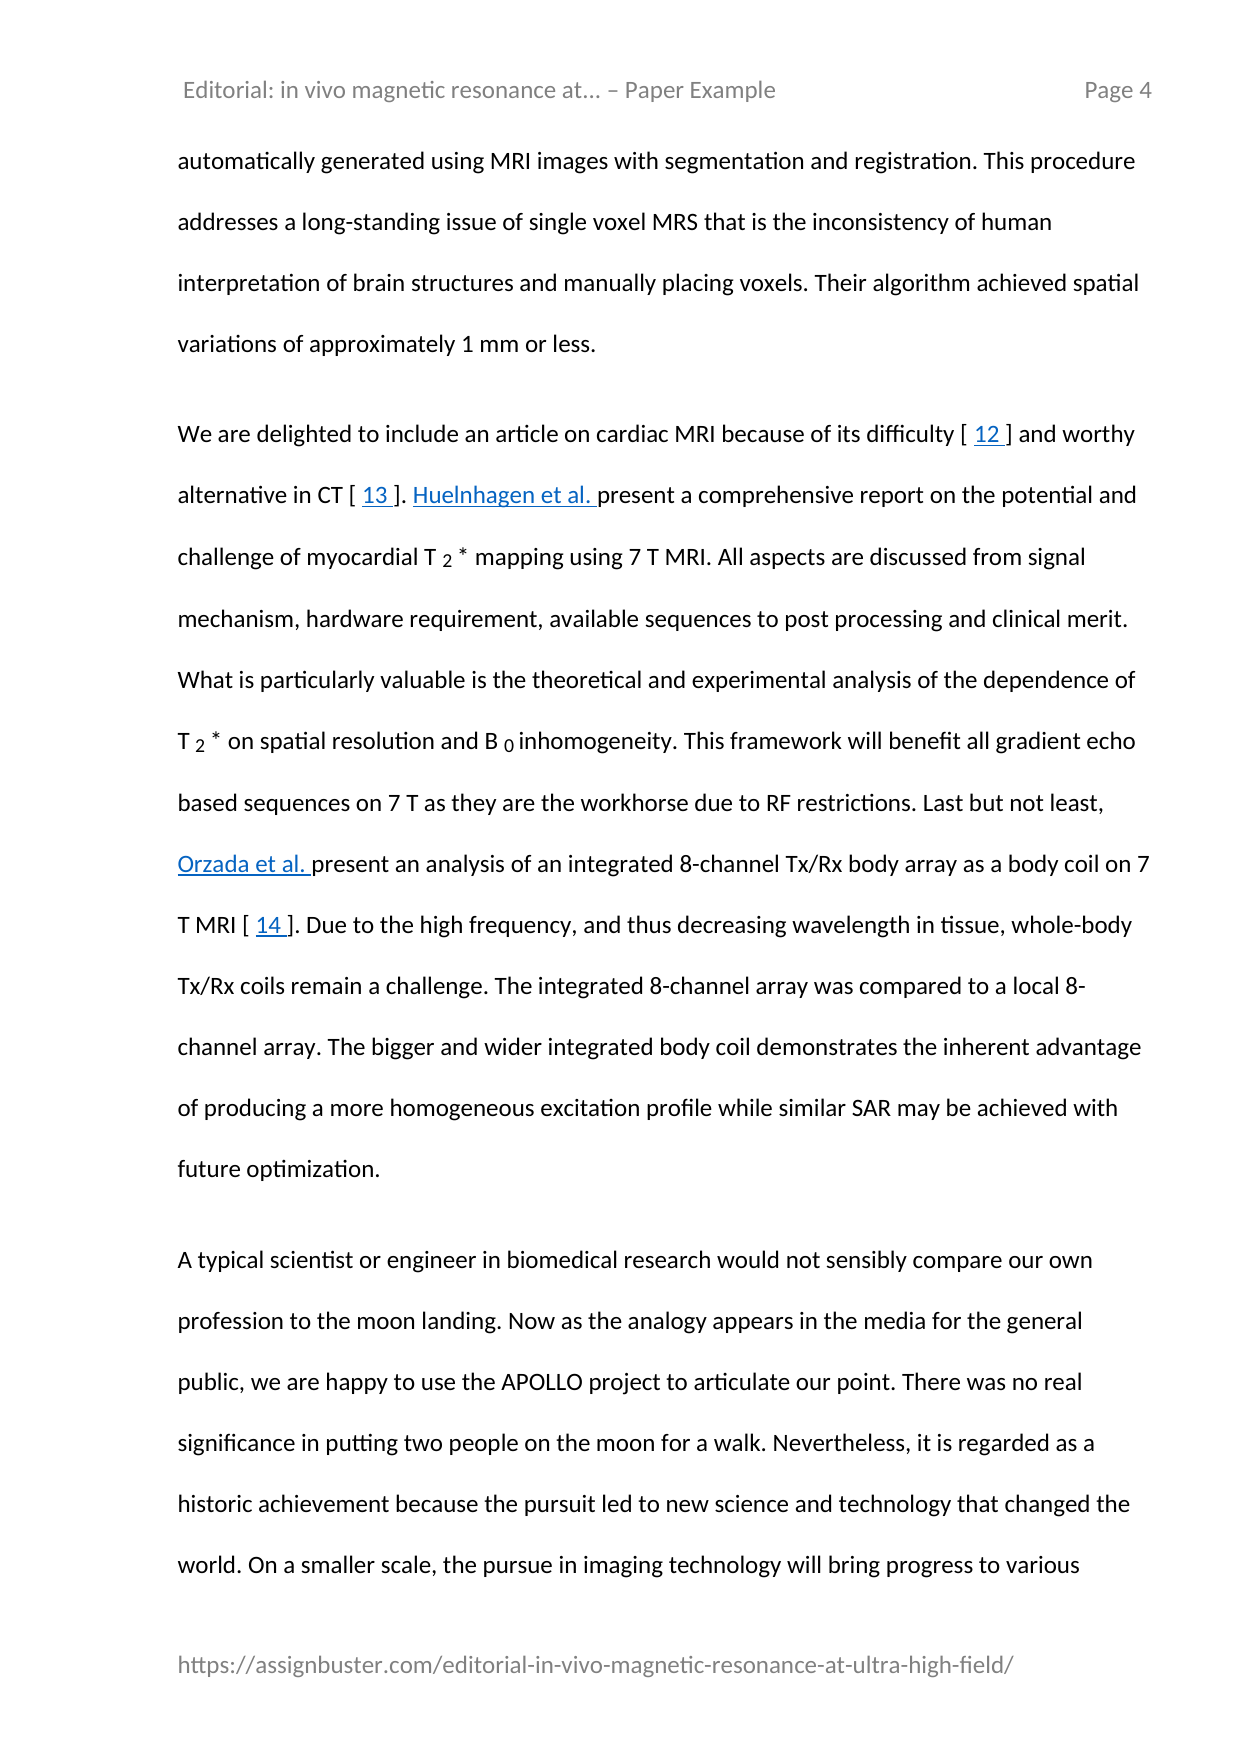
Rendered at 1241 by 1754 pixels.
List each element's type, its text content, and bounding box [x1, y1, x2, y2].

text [177, 1244, 1152, 1580]
text We are delighted to include an article on cardiac MRI because of its difficulty [ 12 ] and worthy alternative in CT [ 13 ]. Huelnhagen et al. present a comprehensive report on the potential and challenge of myocardial T 2 * mapping using 7 T MRI. All aspects are discussed from signal mechanism, hardware requirement, available sequences to post processing and clinical merit. What is particularly valuable is the theoretical and experimental analysis of the dependence of T 2 * on spatial resolution and B 0 inhomogeneity. This framework will benefit all gradient echo based sequences on 7 T as they are the workhorse due to RF restrictions. Last but not least, Orzada et al. present an analysis of an integrated 8-channel Tx/Rx body array as a body coil on 7 T MRI [ 14 ]. Due to the high frequency, and thus decreasing wavelength in tissue, whole-body Tx/Rx coils remain a challenge. The integrated 8-channel array was compared to a local 8-channel array. The bigger and wider integrated body coil demonstrates the inherent advantage of producing a more homogeneous excitation profile while similar SAR may be achieved with future optimization. [177, 419, 1152, 1184]
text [177, 145, 1152, 359]
